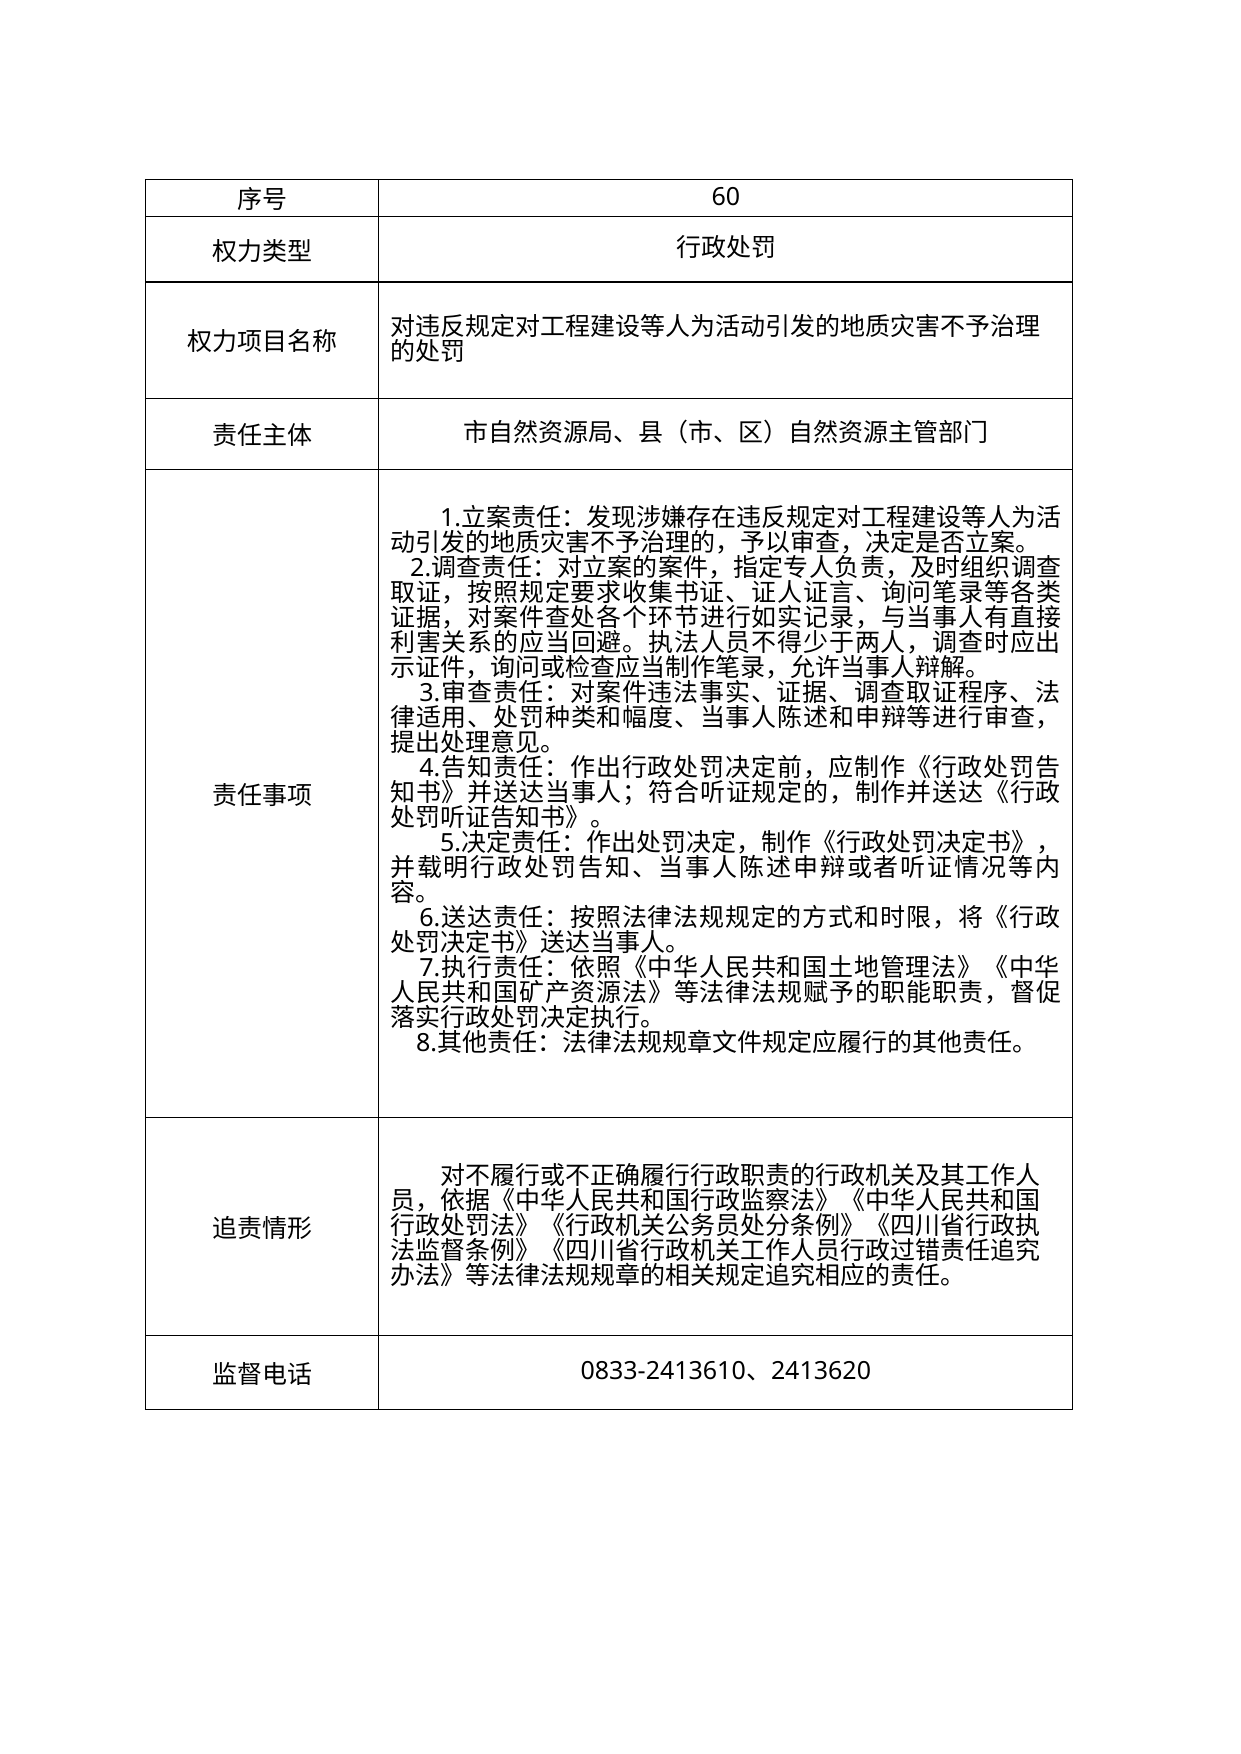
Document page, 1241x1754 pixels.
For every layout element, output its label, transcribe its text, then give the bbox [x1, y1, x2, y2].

table_cell 对违反规定对工程建设等人为活动引发的地质灾害不予治理的处罚 [379, 283, 1072, 398]
table_cell 责任主体 [146, 399, 378, 469]
table_cell 市自然资源局、县（市、区）自然资源主管部门 [379, 399, 1072, 469]
table_cell 对不履行或不正确履行行政职责的行政机关及其工作人员，依据《中华人民共和国行政监察法》《中华人民共和国行政处罚法》《行政机关公务员处分条例》《四川省行政执法监督条例》《四川省行政机关工作人员行政过错责任追究办法》等法律法规规章的相关规定追究相应的责任。 [379, 1118, 1072, 1335]
table_cell 追责情形 [146, 1118, 378, 1335]
table_cell 0833-2413610、2413620 [379, 1336, 1072, 1408]
table_cell 监督电话 [146, 1336, 378, 1408]
table_cell 权力类型 [146, 217, 378, 281]
table_header 序号 [146, 180, 378, 216]
table_cell 权力项目名称 [146, 283, 378, 398]
table_cell 责任事项 [146, 470, 378, 1117]
table_header 60 [379, 180, 1072, 216]
table_cell 行政处罚 [379, 217, 1072, 281]
table_cell 1.立案责任：发现涉嫌存在违反规定对工程建设等人为活动引发的地质灾害不予治理的，予以审查，决定是否立案。 2.调查责任：对立案的案件，指定专人负责，及时组织调查取证，按照规定要求收集书证、证人证言、询问笔录等各类证据，对案件查处各个环节进行如实记录，与当事人有直接利害关系的应当回避。执法人员不得少于两人，调查时应出示证件，询问或检查应当制作笔录，允许当事人辩解。 3.审查责任：对案件违法事实、证据、调查取证程序、法律适用、处罚种类和幅度、当事人陈述和申辩等进行审查，提出处理意见。 4.告知责任：作出行政处罚决定前，应制作《行政处罚告知书》并送达当事人；符合听证规定的，制作并送达《行政处罚听证告知书》。 5.决定责任：作出处罚决定，制作《行政处罚决定书》，并载明行政处罚告知、当事人陈述申辩或者听证情况等内容。 6.送达责任：按照法律法规规定的方式和时限，将《行政处罚决定书》送达当事人。 7.执行责任：依照《中华人民共和国土地管理法》《中华人民共和国矿产资源法》等法律法规赋予的职能职责，督促落实行政处罚决定执行。 8.其他责任：法律法规规章文件规定应履行的其他责任。 [379, 470, 1072, 1117]
